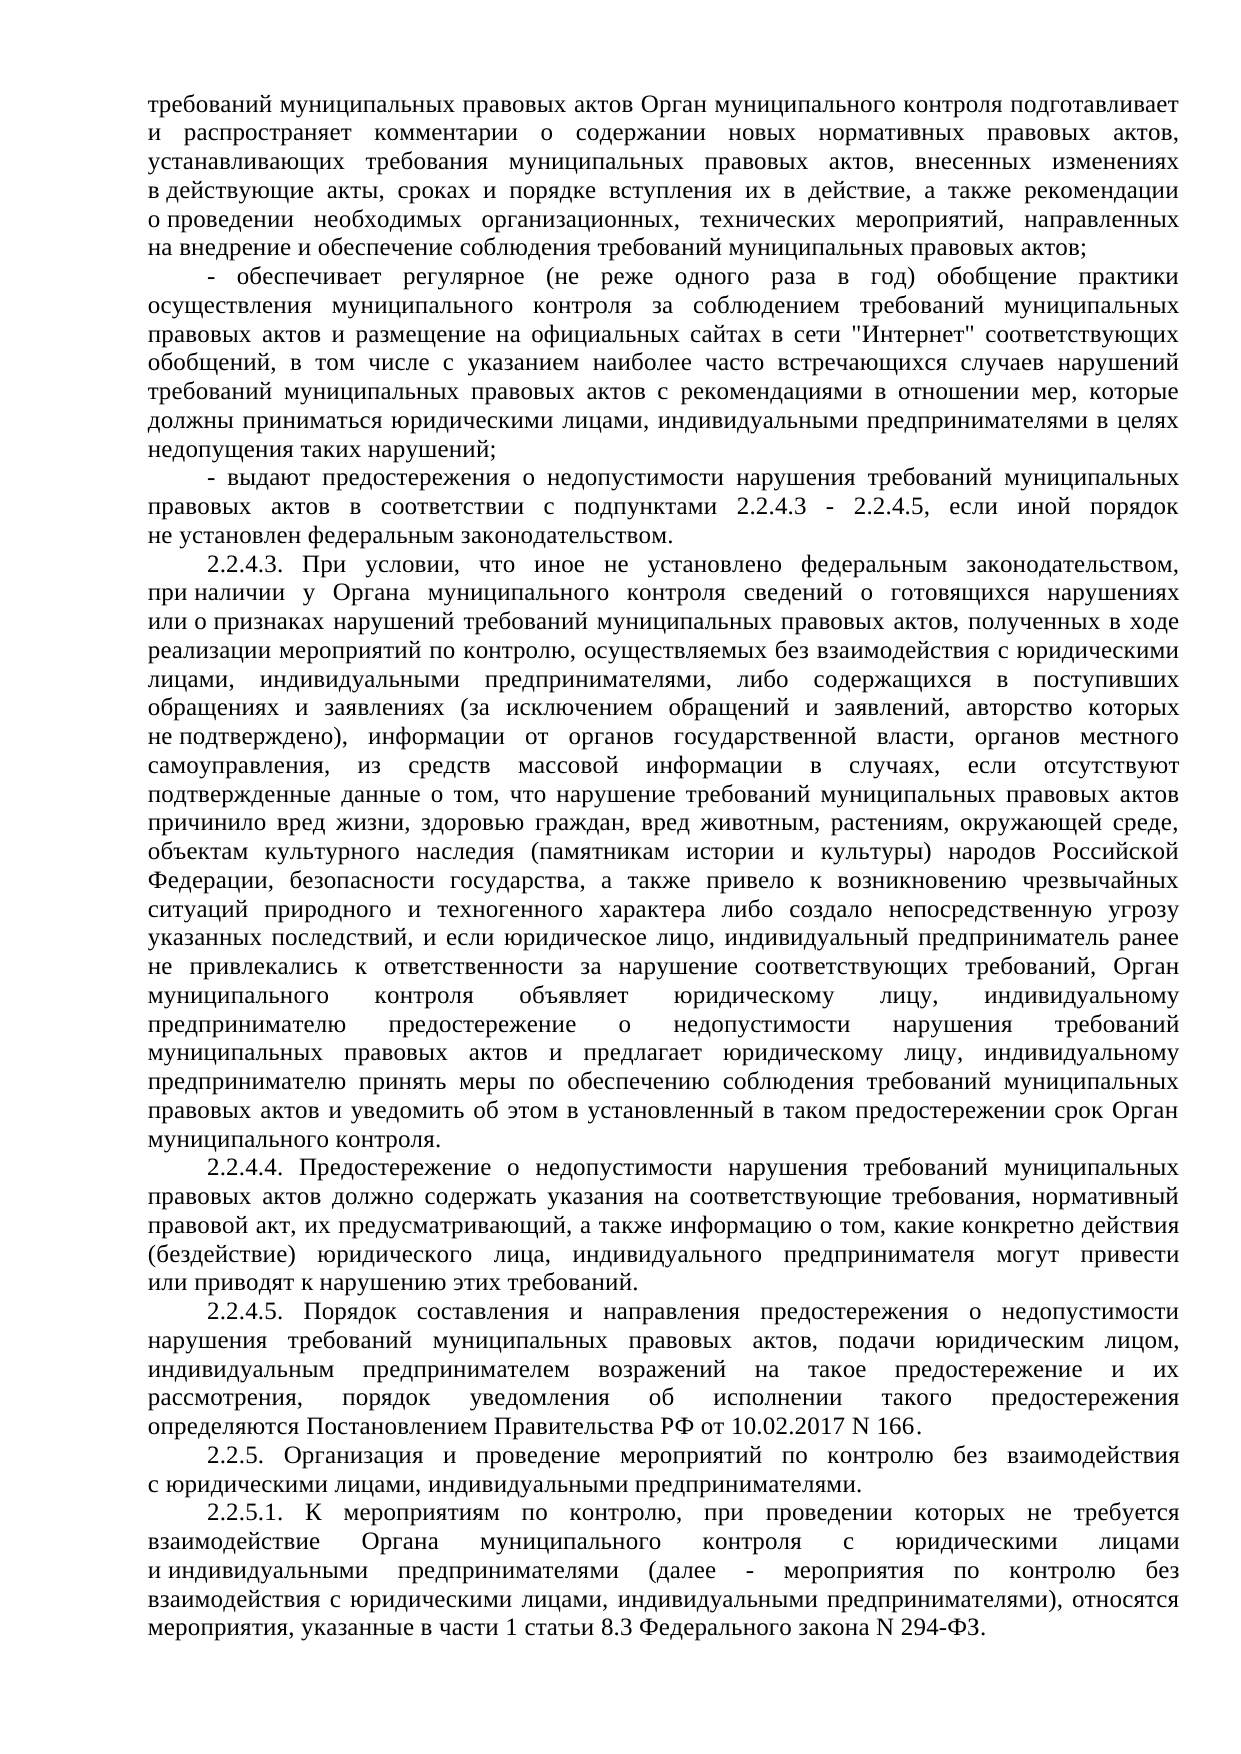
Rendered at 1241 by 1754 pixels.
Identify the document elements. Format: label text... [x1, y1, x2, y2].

text 2.2.5.1. К мероприятиям по контролю, при проведении которых не требуется взаимодействие Органа муниципального контроля с юридическими лицами и индивидуальными предпринимателями (далее - мероприятия по контролю без взаимодействия с юридическими лицами, индивидуальными предпринимателями), относятся мероприятия, указанные в части 1 статьи 8.3 Федерального закона N 294-ФЗ. [148, 1497, 1181, 1641]
text 2.2.4.3. При условии, что иное не установлено федеральным законодательством, при наличии у Органа муниципального контроля сведений о готовящихся нарушениях или о признаках нарушений требований муниципальных правовых актов, полученных в ходе реализации мероприятий по контролю, осуществляемых без взаимодействия с юридическими лицами, индивидуальными предпринимателями, либо содержащихся в поступивших обращениях и заявлениях (за исключением обращений и заявлений, авторство которых не подтверждено), информации от органов государственной власти, органов местного самоуправления, из средств массовой информации в случаях, если отсутствуют подтвержденные данные о том, что нарушение требований муниципальных правовых актов причинило вред жизни, здоровью граждан, вред животным, растениям, окружающей среде, объектам культурного наследия (памятникам истории и культуры) народов Российской Федерации, безопасности государства, а также привело к возникновению чрезвычайных ситуаций природного и техногенного характера либо создало непосредственную угрозу указанных последствий, и если юридическое лицо, индивидуальный предприниматель ранее не привлекались к ответственности за нарушение соответствующих требований, Орган муниципального контроля объявляет юридическому лицу, индивидуальному предпринимателю предостережение о недопустимости нарушения требований муниципальных правовых актов и предлагает юридическому лицу, индивидуальному предпринимателю принять меры по обеспечению соблюдения требований муниципальных правовых актов и уведомить об этом в установленный в таком предостережении срок Орган муниципального контроля. [148, 549, 1181, 1152]
text - обеспечивает регулярное (не реже одного раза в год) обобщение практики осуществления муниципального контроля за соблюдением требований муниципальных правовых актов и размещение на официальных сайтах в сети "Интернет" соответствующих обобщений, в том числе с указанием наиболее часто встречающихся случаев нарушений требований муниципальных правовых актов с рекомендациями в отношении мер, которые должны приниматься юридическими лицами, индивидуальными предпринимателями в целях недопущения таких нарушений; [148, 261, 1181, 462]
text 2.2.4.4. Предостережение о недопустимости нарушения требований муниципальных правовых актов должно содержать указания на соответствующие требования, нормативный правовой акт, их предусматривающий, а также информацию о том, какие конкретно действия (бездействие) юридического лица, индивидуального предпринимателя могут привести или приводят к нарушению этих требований. [148, 1152, 1181, 1296]
text 2.2.5. Организация и проведение мероприятий по контролю без взаимодействия с юридическими лицами, индивидуальными предпринимателями. [148, 1440, 1181, 1497]
text 2.2.4.5. Порядок составления и направления предостережения о недопустимости нарушения требований муниципальных правовых актов, подачи юридическим лицом, индивидуальным предпринимателем возражений на такое предостережение и их рассмотрения, порядок уведомления об исполнении такого предостережения определяются Постановлением Правительства РФ от 10.02.2017 N 166. [148, 1296, 1181, 1440]
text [148, 89, 1181, 261]
text - выдают предостережения о недопустимости нарушения требований муниципальных правовых актов в соответствии с подпунктами 2.2.4.3 - 2.2.4.5, если иной порядок не установлен федеральным законодательством. [148, 462, 1181, 549]
